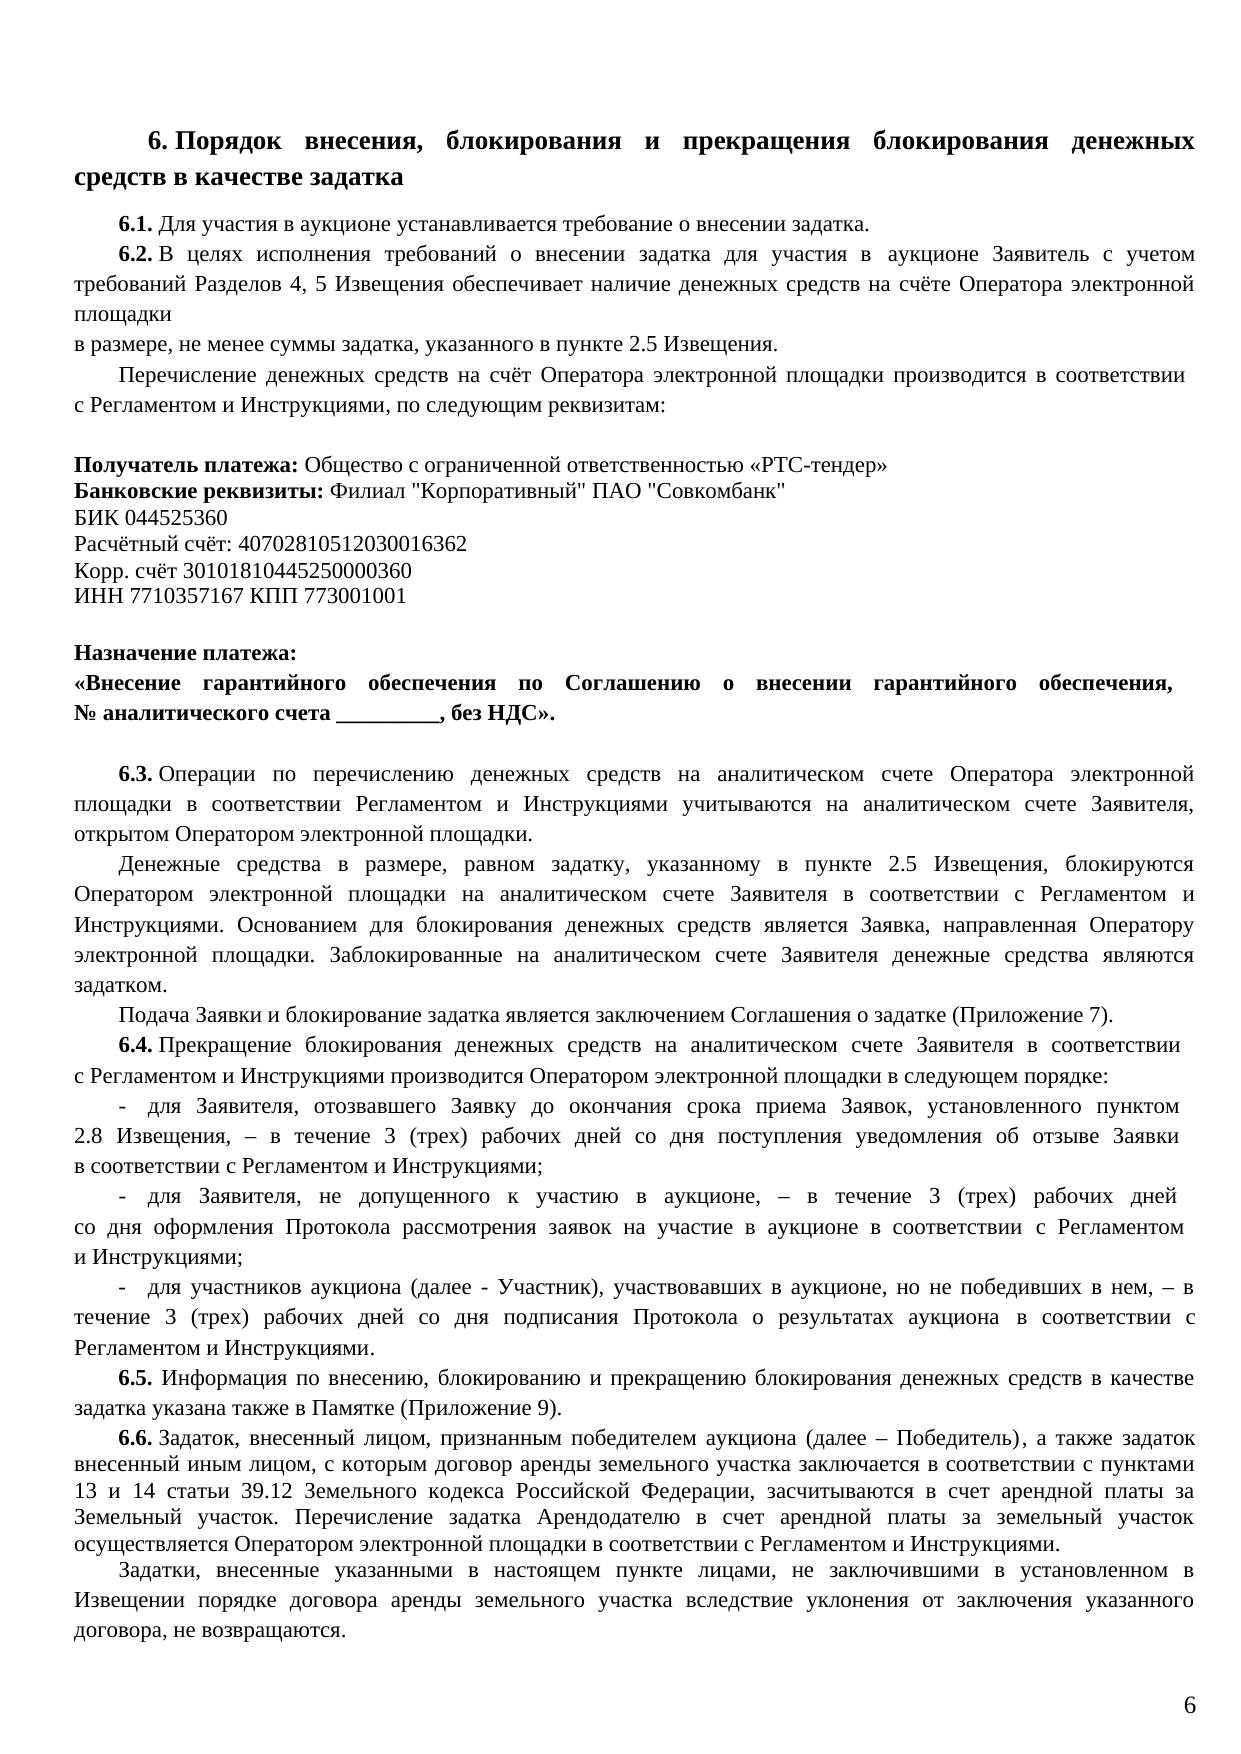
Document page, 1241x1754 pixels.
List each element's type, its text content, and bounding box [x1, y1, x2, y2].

text Банковские реквизиты: Филиал "Корпоративный" ПАО "Совкомбанк" [74, 478, 1196, 504]
text Задатки, внесенные указанными в настоящем пункте лицами, не заключившими в установленном в Извещении порядке договора аренды земельного участка вследствие уклонения от заключения указанного договора, не возвращаются. [74, 1556, 1196, 1643]
text Подача Заявки и блокирование задатка является заключением Соглашения о задатке (Приложение 7). [74, 1001, 1196, 1028]
text Получатель платежа: Общество с ограниченной ответственностью «РТС-тендер» [74, 451, 1196, 478]
text 6.6. Задаток, внесенный лицом, признанным победителем аукциона (далее – Победитель), а также задаток внесенный иным лицом, с которым договор аренды земельного участка заключается в соответствии с пунктами 13 и 14 статьи 39.12 Земельного кодекса Российской Федерации, засчитываются в счет арендной платы за Земельный участок. Перечисление задатка Арендодателю в счет арендной платы за земельный участок осуществляется Оператором электронной площадки в соответствии с Регламентом и Инструкциями. [74, 1424, 1196, 1556]
list для Заявителя, отозвавшего Заявку до окончания срока приема Заявок, установленного пунктом 2.8 Извещения, – в течение 3 (трех) рабочих дней со дня поступления уведомления об отзыве Заявки в соответствии с Регламентом и Инструкциями; [74, 1092, 1196, 1179]
text 6.4. Прекращение блокирования денежных средств на аналитическом счете Заявителя в соответствии с Регламентом и Инструкциями производится Оператором электронной площадки в следующем порядке: [74, 1031, 1196, 1088]
text Расчётный счёт: 40702810512030016362 [74, 530, 1196, 557]
text Назначение платежа: [74, 639, 1196, 665]
text ИНН 7710357167 КПП 773001001 [74, 583, 1196, 608]
text 6.1. Для участия в аукционе устанавливается требование о внесении задатка. [74, 209, 1196, 236]
list для Заявителя, не допущенного к участию в аукционе, – в течение 3 (трех) рабочих дней со дня оформления Протокола рассмотрения заявок на участие в аукционе в соответствии с Регламентом и Инструкциями; [74, 1182, 1196, 1269]
text 6.3. Операции по перечислению денежных средств на аналитическом счете Оператора электронной площадки в соответствии Регламентом и Инструкциями учитываются на аналитическом счете Заявителя, открытом Оператором электронной площадки. [74, 759, 1196, 846]
text Корр. счёт 30101810445250000360 [74, 557, 1196, 583]
text 6.2. В целях исполнения требований о внесении задатка для участия в аукционе Заявитель с учетом требований Разделов 4, 5 Извещения обеспечивает наличие денежных средств на счёте Оператора электронной площадки в размере, не менее суммы задатка, указанного в пункте 2.5 Извещения. [74, 240, 1196, 357]
text 6. Порядок внесения, блокирования и прекращения блокирования денежных средств в качестве задатка [74, 124, 1196, 191]
list для участников аукциона (далее - Участник), участвовавших в аукционе, но не победивших в нем, – в течение 3 (трех) рабочих дней со дня подписания Протокола о результатах аукциона в соответствии с Регламентом и Инструкциями. [74, 1273, 1196, 1360]
text Перечисление денежных средств на счёт Оператора электронной площадки производится в соответствии с Регламентом и Инструкциями, по следующим реквизитам: [74, 361, 1196, 417]
text БИК 044525360 [74, 504, 1196, 530]
text 6.5. Информация по внесению, блокированию и прекращению блокирования денежных средств в качестве задатка указана также в Памятке (Приложение 9). [74, 1364, 1196, 1420]
text «Внесение гарантийного обеспечения по Соглашению о внесении гарантийного обеспечения, № аналитического счета _________, без НДС». [74, 669, 1196, 726]
text Денежные средства в размере, равном задатку, указанному в пункте 2.5 Извещения, блокируются Оператором электронной площадки на аналитическом счете Заявителя в соответствии с Регламентом и Инструкциями. Основанием для блокирования денежных средств является Заявка, направленная Оператору электронной площадки. Заблокированные на аналитическом счете Заявителя денежные средства являются задатком. [74, 850, 1196, 997]
